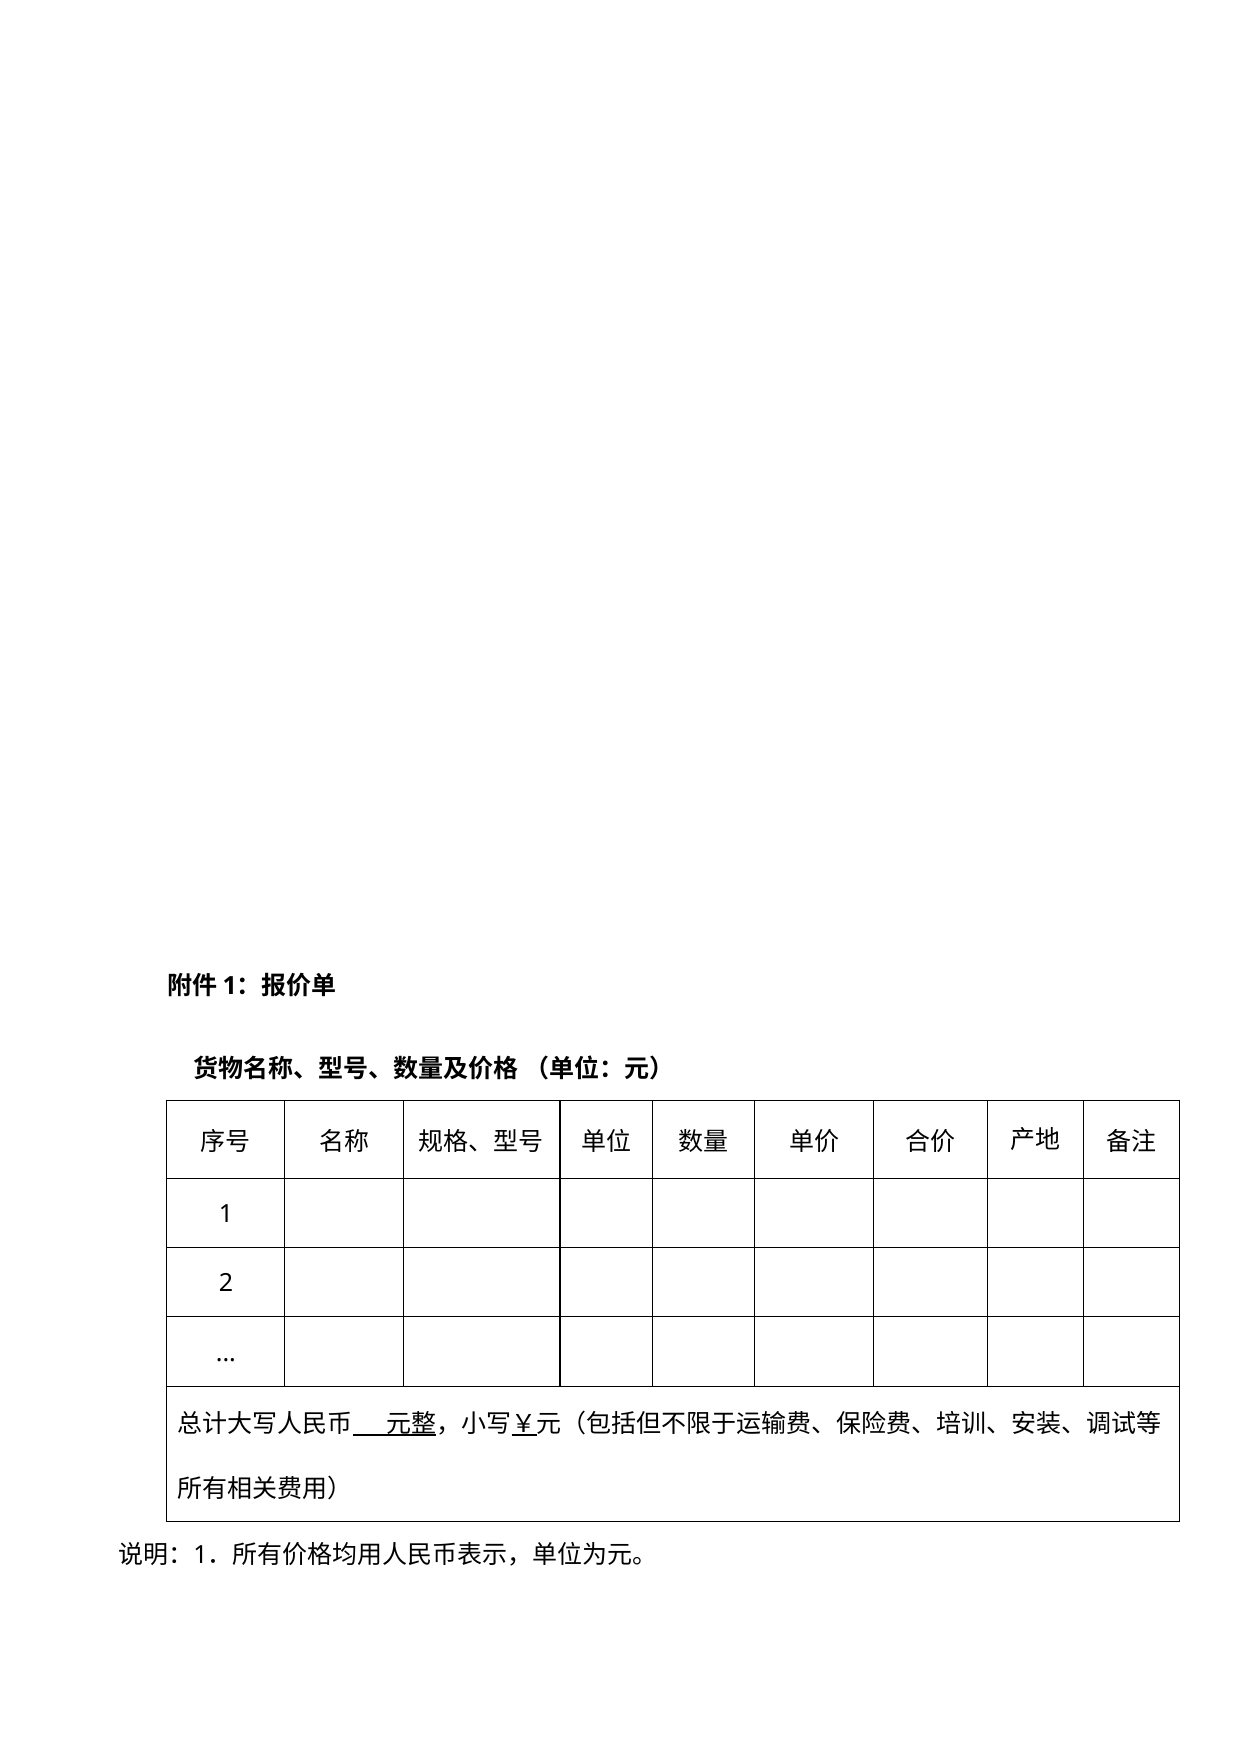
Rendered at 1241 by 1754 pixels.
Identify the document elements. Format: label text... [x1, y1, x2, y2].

text 说明：1．所有价格均用人民币表示，单位为元。 [118, 1522, 1122, 1574]
table_cell [988, 1179, 1083, 1247]
table_cell [755, 1248, 873, 1316]
table_cell [404, 1179, 559, 1247]
text 附件1：报价单 [118, 951, 1122, 1016]
table_cell [404, 1248, 559, 1316]
table_header 数量 [653, 1101, 754, 1178]
table_cell [1084, 1179, 1179, 1247]
table_header 产地 [988, 1101, 1083, 1178]
table_cell [755, 1179, 873, 1247]
table_cell [561, 1248, 652, 1316]
table_cell [653, 1248, 754, 1316]
table_cell [874, 1179, 987, 1247]
table_cell [285, 1248, 403, 1316]
table_cell [653, 1317, 754, 1386]
table_cell [285, 1179, 403, 1247]
table_cell 2 [167, 1248, 284, 1316]
table_cell [1084, 1248, 1179, 1316]
table_cell [988, 1317, 1083, 1386]
table_header 单位 [561, 1101, 652, 1178]
table_header 合价 [874, 1101, 987, 1178]
table_header 名称 [285, 1101, 403, 1178]
table_header 备注 [1084, 1101, 1179, 1178]
table_cell [561, 1179, 652, 1247]
list 货物名称、型号、数量及价格 （单位：元） [118, 1034, 1122, 1099]
table_cell ... [167, 1317, 284, 1386]
table_cell [988, 1248, 1083, 1316]
table_header 单价 [755, 1101, 873, 1178]
table_cell [874, 1317, 987, 1386]
table_cell 总计大写人民币 元整，小写￥元（包括但不限于运输费、保险费、培训、安装、调试等所有相关费用） [167, 1387, 1179, 1521]
table_cell [874, 1248, 987, 1316]
table_cell [404, 1317, 559, 1386]
table_cell [755, 1317, 873, 1386]
table_cell [653, 1179, 754, 1247]
table_header 序号 [167, 1101, 284, 1178]
table_header 规格、型号 [404, 1101, 559, 1178]
table_cell 1 [167, 1179, 284, 1247]
table_cell [285, 1317, 403, 1386]
table_cell [1084, 1317, 1179, 1386]
table_cell [561, 1317, 652, 1386]
